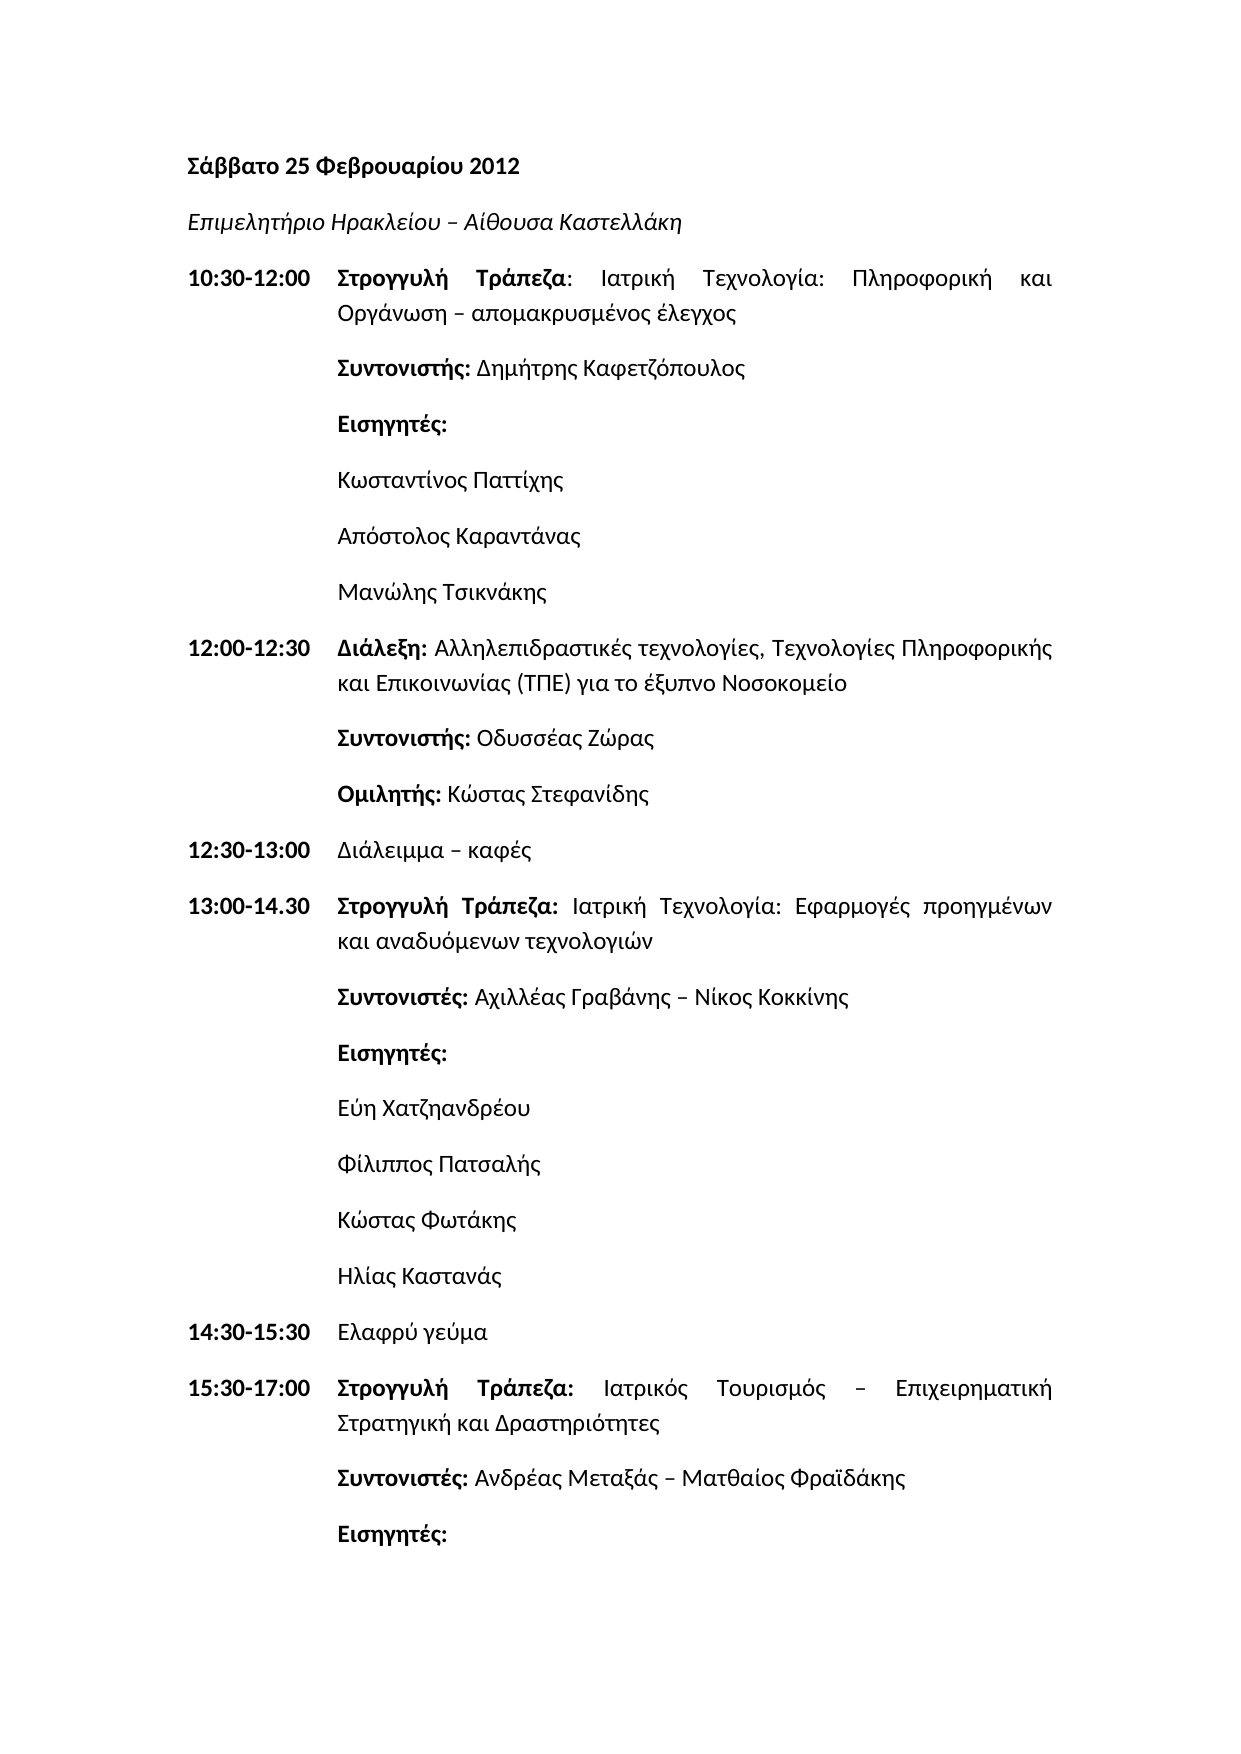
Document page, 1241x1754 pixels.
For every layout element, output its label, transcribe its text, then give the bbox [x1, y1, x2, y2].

text 12:00-12:30 Διάλεξη: Αλληλεπιδραστικές τεχνολογίες, Τεχνολογίες Πληροφορικής και Επικοινωνίας (ΤΠΕ) για το έξυπνο Νοσοκομείο [187, 632, 1053, 697]
text 14:30-15:30 Ελαφρύ γεύμα [187, 1316, 1053, 1346]
text Απόστολος Καραντάνας [337, 520, 1053, 551]
text Κώστας Φωτάκης [262, 1204, 1053, 1235]
text 12:30-13:00 Διάλειμμα – καφές [187, 834, 1053, 865]
text Συντονιστές: Αχιλλέας Γραβάνης – Νίκος Κοκκίνης [262, 981, 1053, 1011]
text Μανώλης Τσικνάκης [262, 576, 1053, 606]
text Ηλίας Καστανάς [262, 1260, 1053, 1291]
text Ομιλητής: Κώστας Στεφανίδης [262, 778, 1053, 809]
text Εισηγητές: [262, 1037, 1053, 1067]
text Φίλιππος Πατσαλής [262, 1148, 1053, 1179]
text Εύη Χατζηανδρέου [262, 1092, 1053, 1123]
text 10:30-12:00 Στρογγυλή Τράπεζα: Ιατρική Τεχνολογία: Πληροφορική και Οργάνωση – απομακρυσμένος έλεγχος [187, 262, 1053, 327]
text Σάββατο 25 Φεβρουαρίου 2012 [187, 150, 1053, 181]
text Εισηγητές: [187, 1518, 1053, 1549]
text Εισηγητές: [262, 408, 1053, 439]
text Επιμελητήριο Ηρακλείου – Αίθουσα Καστελλάκη [187, 206, 1053, 236]
text Συντονιστής: Οδυσσέας Ζώρας [262, 722, 1053, 753]
text Συντονιστής: Δημήτρης Καφετζόπουλος [262, 352, 1053, 383]
text 15:30-17:00 Στρογγυλή Τράπεζα: Ιατρικός Τουρισμός – Επιχειρηματική Στρατηγική και Δραστηριότητες [187, 1372, 1053, 1437]
text Συντονιστές: Ανδρέας Μεταξάς – Ματθαίος Φραϊδάκης [187, 1462, 1053, 1493]
text Κωσταντίνος Παττίχης [262, 464, 1053, 495]
text 13:00-14.30 Στρογγυλή Τράπεζα: Ιατρική Τεχνολογία: Εφαρμογές προηγμένων και αναδυόμενων τεχνολογιών [187, 890, 1053, 956]
